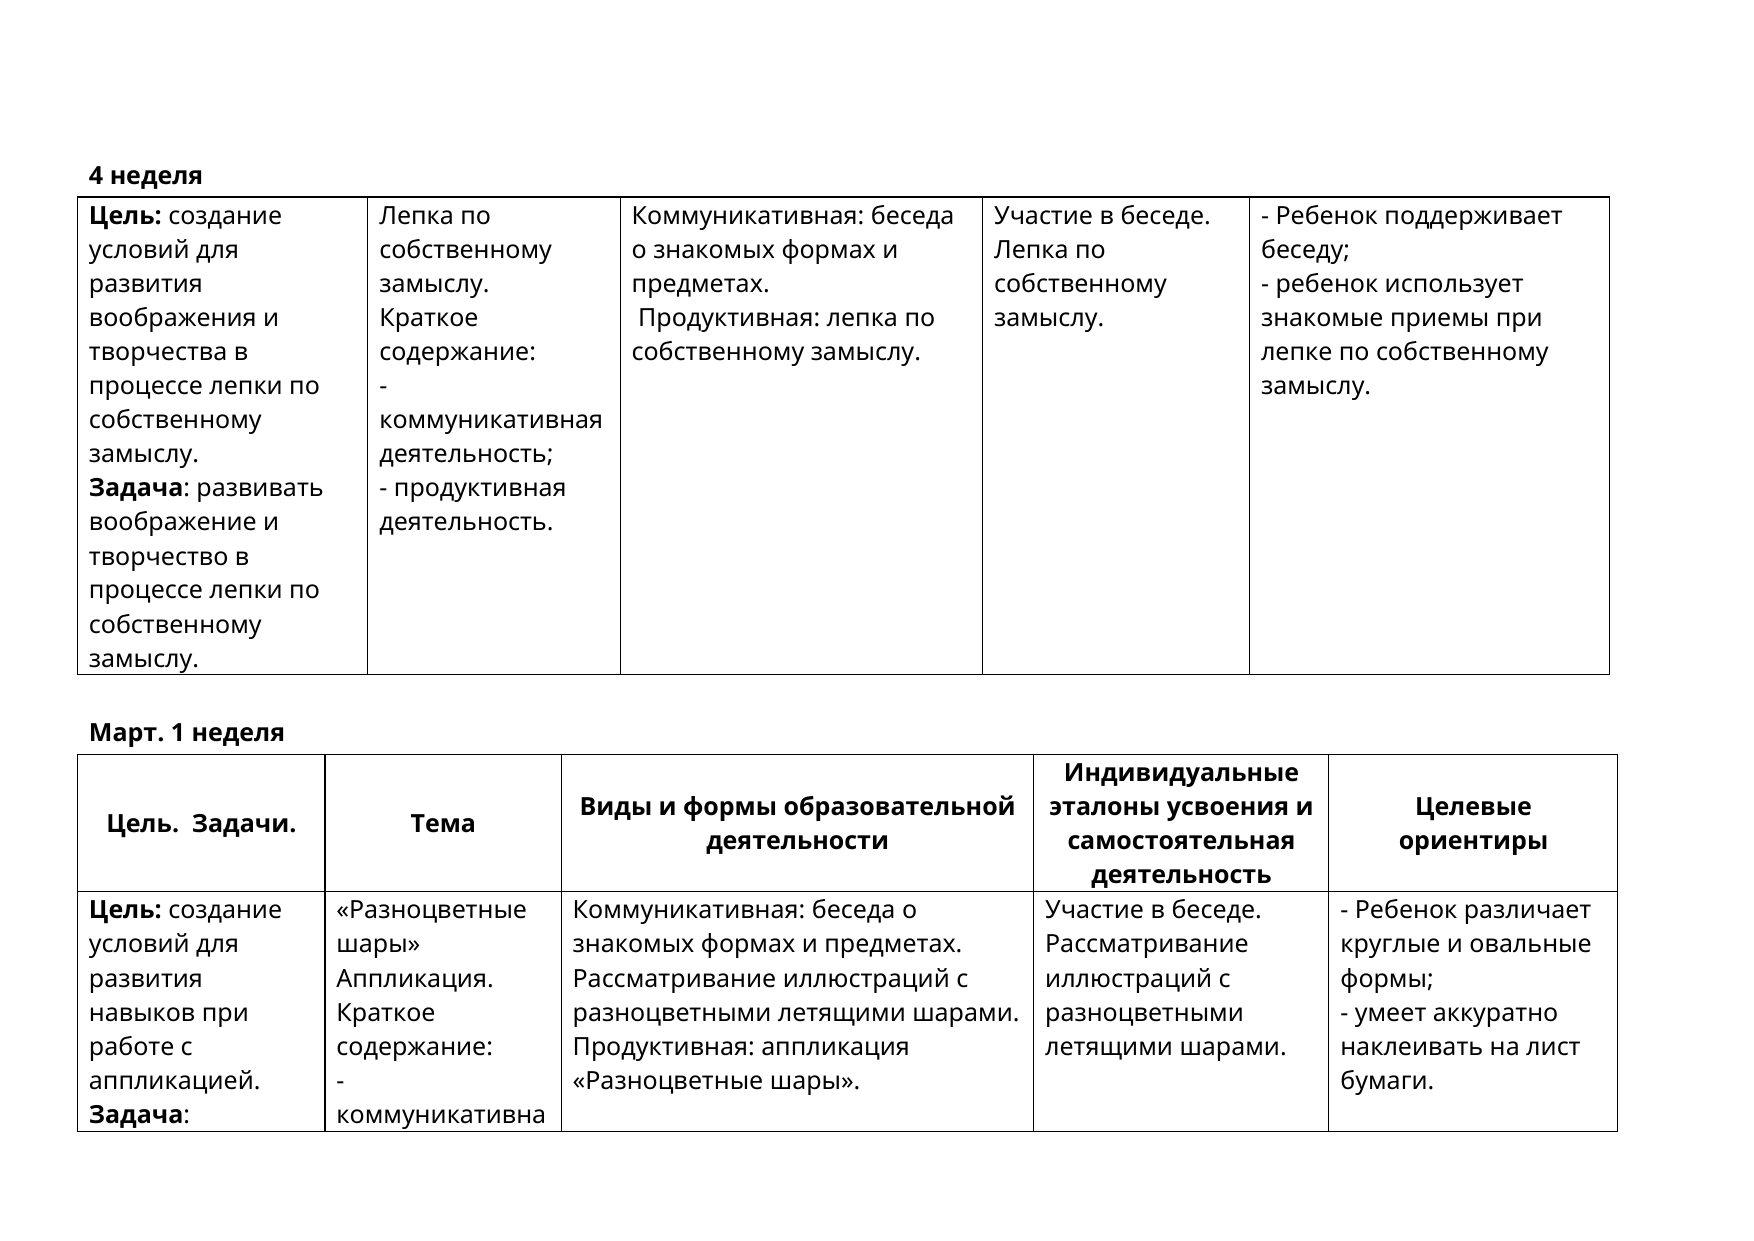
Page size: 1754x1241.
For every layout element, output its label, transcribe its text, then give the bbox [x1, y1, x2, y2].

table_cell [326, 892, 561, 1131]
table_header Виды и формы образовательной деятельности [562, 755, 1033, 891]
text Март. 1 неделя [89, 714, 1665, 749]
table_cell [1329, 892, 1617, 1131]
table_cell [562, 892, 1033, 1131]
table_header Цель. Задачи. [78, 755, 324, 891]
table_header - Ребенок поддерживает беседу; - ребенок использует знакомые приемы при лепке по собственному замыслу. [1250, 198, 1609, 674]
text 4 неделя [89, 157, 1665, 191]
table_header Тема [326, 755, 561, 891]
table_header Целевые ориентиры [1329, 755, 1617, 891]
table_header Индивидуальные эталоны усвоения и самостоятельная деятельность [1034, 755, 1328, 891]
table_header Участие в беседе. Лепка по собственному замыслу. [983, 198, 1249, 674]
table_header Цель: создание условий для развития воображения и творчества в процессе лепки по собственному замыслу. Задача: развивать воображение и творчество в процессе лепки по собственному замыслу. [78, 198, 367, 674]
table_header Коммуникативная: беседа о знакомых формах и предметах. Продуктивная: лепка по собственному замыслу. [621, 198, 982, 674]
table_header Лепка по собственному замыслу. Краткое содержание: - коммуникативная деятельность; - продуктивная деятельность. [368, 198, 620, 674]
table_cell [1034, 892, 1328, 1131]
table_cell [78, 892, 324, 1131]
